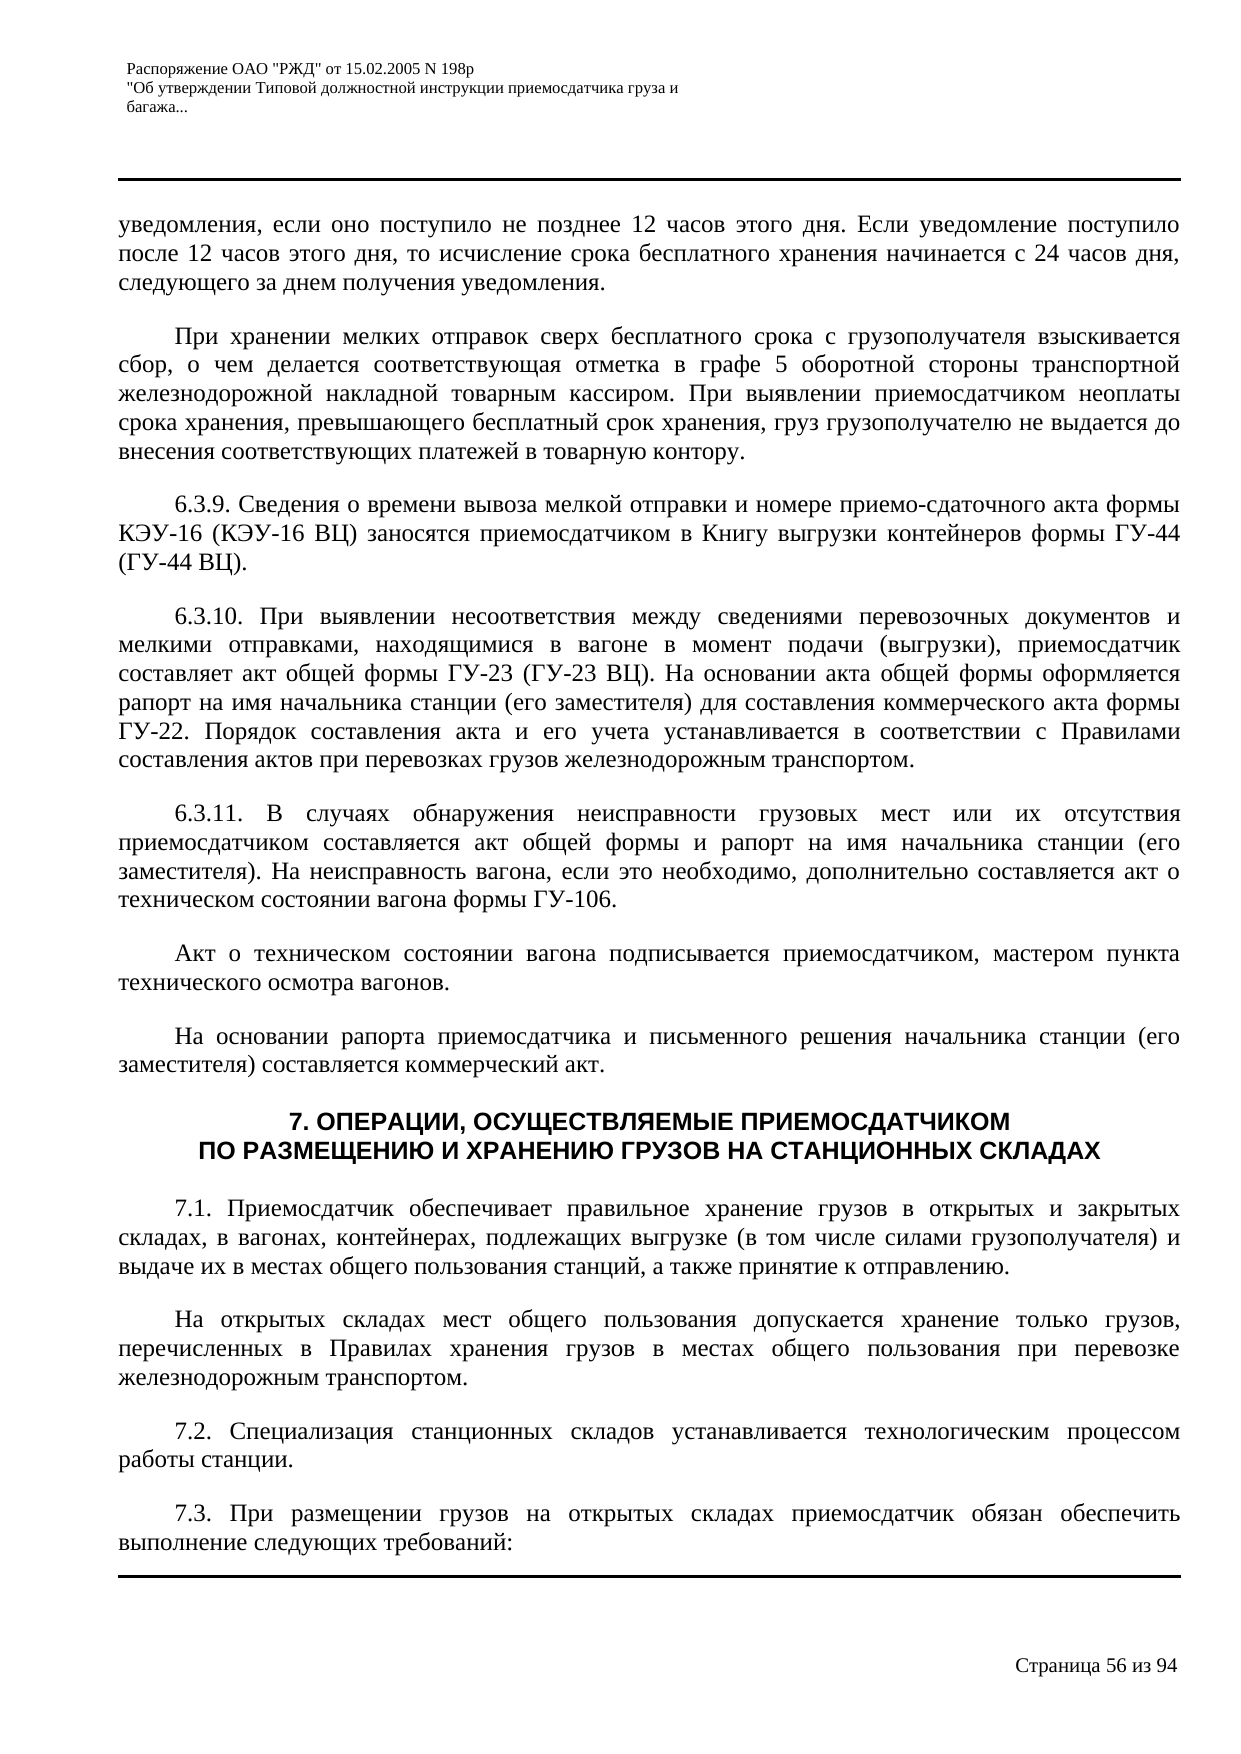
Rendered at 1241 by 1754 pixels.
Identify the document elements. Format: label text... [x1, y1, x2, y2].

text Акт о техническом состоянии вагона подписывается приемосдатчиком, мастером пункта технического осмотра вагонов. [118, 938, 1181, 996]
text 7.1. Приемосдатчик обеспечивает правильное хранение грузов в открытых и закрытых складах, в вагонах, контейнерах, подлежащих выгрузке (в том числе силами грузополучателя) и выдаче их в местах общего пользования станций, а также принятие к отправлению. [118, 1193, 1181, 1279]
text На основании рапорта приемосдатчика и письменного решения начальника станции (его заместителя) составляется коммерческий акт. [118, 1021, 1181, 1078]
text 6.3.9. Сведения о времени вывоза мелкой отправки и номере приемо-сдаточного акта формы КЭУ-16 (КЭУ-16 ВЦ) заносятся приемосдатчиком в Книгу выгрузки контейнеров формы ГУ-44 (ГУ-44 ВЦ). [118, 489, 1181, 576]
title ПО РАЗМЕЩЕНИЮ И ХРАНЕНИЮ ГРУЗОВ НА СТАНЦИОННЫХ СКЛАДАХ [118, 1136, 1181, 1164]
text 7.2. Специализация станционных складов устанавливается технологическим процессом работы станции. [118, 1416, 1181, 1473]
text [118, 209, 1181, 296]
title 7. ОПЕРАЦИИ, ОСУЩЕСТВЛЯЕМЫЕ ПРИЕМОСДАТЧИКОМ [118, 1107, 1181, 1136]
text 7.3. При размещении грузов на открытых складах приемосдатчик обязан обеспечить выполнение следующих требований: [118, 1498, 1181, 1556]
text 6.3.10. При выявлении несоответствия между сведениями перевозочных документов и мелкими отправками, находящимися в вагоне в момент подачи (выгрузки), приемосдатчик составляет акт общей формы ГУ-23 (ГУ-23 ВЦ). На основании акта общей формы оформляется рапорт на имя начальника станции (его заместителя) для составления коммерческого акта формы ГУ-22. Порядок составления акта и его учета устанавливается в соответствии с Правилами составления актов при перевозках грузов железнодорожным транспортом. [118, 601, 1181, 773]
text При хранении мелких отправок сверх бесплатного срока с грузополучателя взыскивается сбор, о чем делается соответствующая отметка в графе 5 оборотной стороны транспортной железнодорожной накладной товарным кассиром. При выявлении приемосдатчиком неоплаты срока хранения, превышающего бесплатный срок хранения, груз грузополучателю не выдается до внесения соответствующих платежей в товарную контору. [118, 321, 1181, 464]
text 6.3.11. В случаях обнаружения неисправности грузовых мест или их отсутствия приемосдатчиком составляется акт общей формы и рапорт на имя начальника станции (его заместителя). На неисправность вагона, если это необходимо, дополнительно составляется акт о техническом состоянии вагона формы ГУ-106. [118, 798, 1181, 913]
text На открытых складах мест общего пользования допускается хранение только грузов, перечисленных в Правилах хранения грузов в местах общего пользования при перевозке железнодорожным транспортом. [118, 1304, 1181, 1391]
